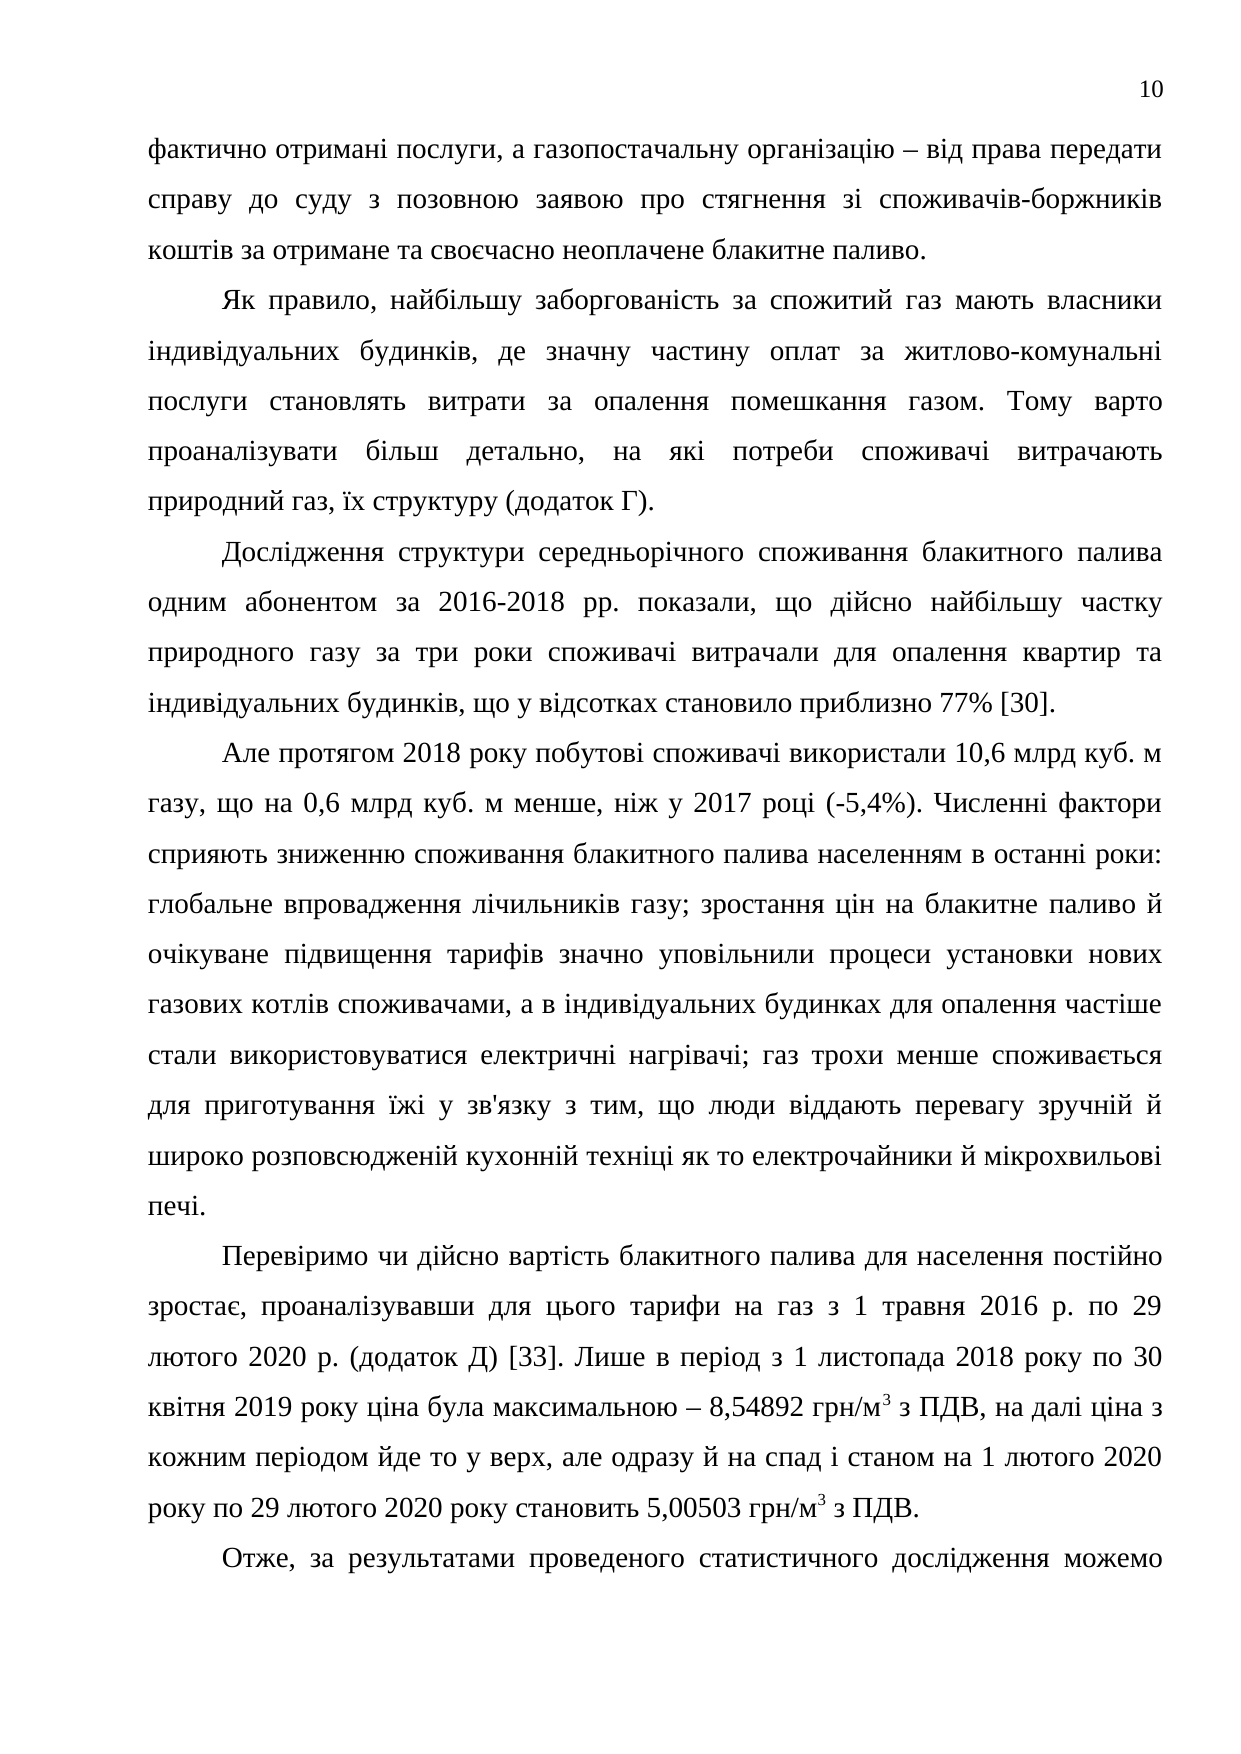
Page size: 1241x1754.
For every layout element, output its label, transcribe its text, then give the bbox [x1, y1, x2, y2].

text Як правило, найбільшу заборгованість за спожитий газ мають власники індивідуальних будинків, де значну частину оплат за житлово-комунальні послуги становлять витрати за опалення помешкання газом. Тому варто проаналізувати більш детально, на які потреби споживачі витрачають природний газ, їх структуру (додаток Г). [148, 282, 1163, 517]
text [148, 1540, 1163, 1574]
text Перевіримо чи дійсно вартість блакитного палива для населення постійно зростає, проаналізувавши для цього тарифи на газ з 1 травня 2016 р. по 29 лютого 2020 р. (додаток Д) [33]. Лише в період з 1 листопада 2018 року по 30 квітня 2019 року ціна була максимальною – 8,54892 грн/м3 з ПДВ, на далі ціна з кожним періодом йде то у верх, але одразу й на спад і станом на 1 лютого 2020 року по 29 лютого 2020 року становить 5,00503 грн/м3 з ПДВ. [148, 1238, 1163, 1523]
text Але протягом 2018 року побутові споживачі використали 10,6 млрд куб. м газу, що на 0,6 млрд куб. м менше, ніж у 2017 році (-5,4%). Численні фактори сприяють зниженню споживання блакитного палива населенням в останні роки: глобальне впровадження лічильників газу; зростання цін на блакитне паливо й очікуване підвищення тарифів значно уповільнили процеси установки нових газових котлів споживачами, а в індивідуальних будинках для опалення частіше стали використовуватися електричні нагрівачі; газ трохи менше споживається для приготування їжі у зв'язку з тим, що люди віддають перевагу зручній й широко розповсюдженій кухонній техніці як то електрочайники й мікрохвильові печі. [148, 735, 1163, 1221]
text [148, 131, 1163, 266]
text Дослідження структури середньорічного споживання блакитного палива одним абонентом за 2016-2018 рр. показали, що дійсно найбільшу частку природного газу за три роки споживачі витрачали для опалення квартир та індивідуальних будинків, що у відсотках становило приблизно 77% [30]. [148, 534, 1163, 718]
